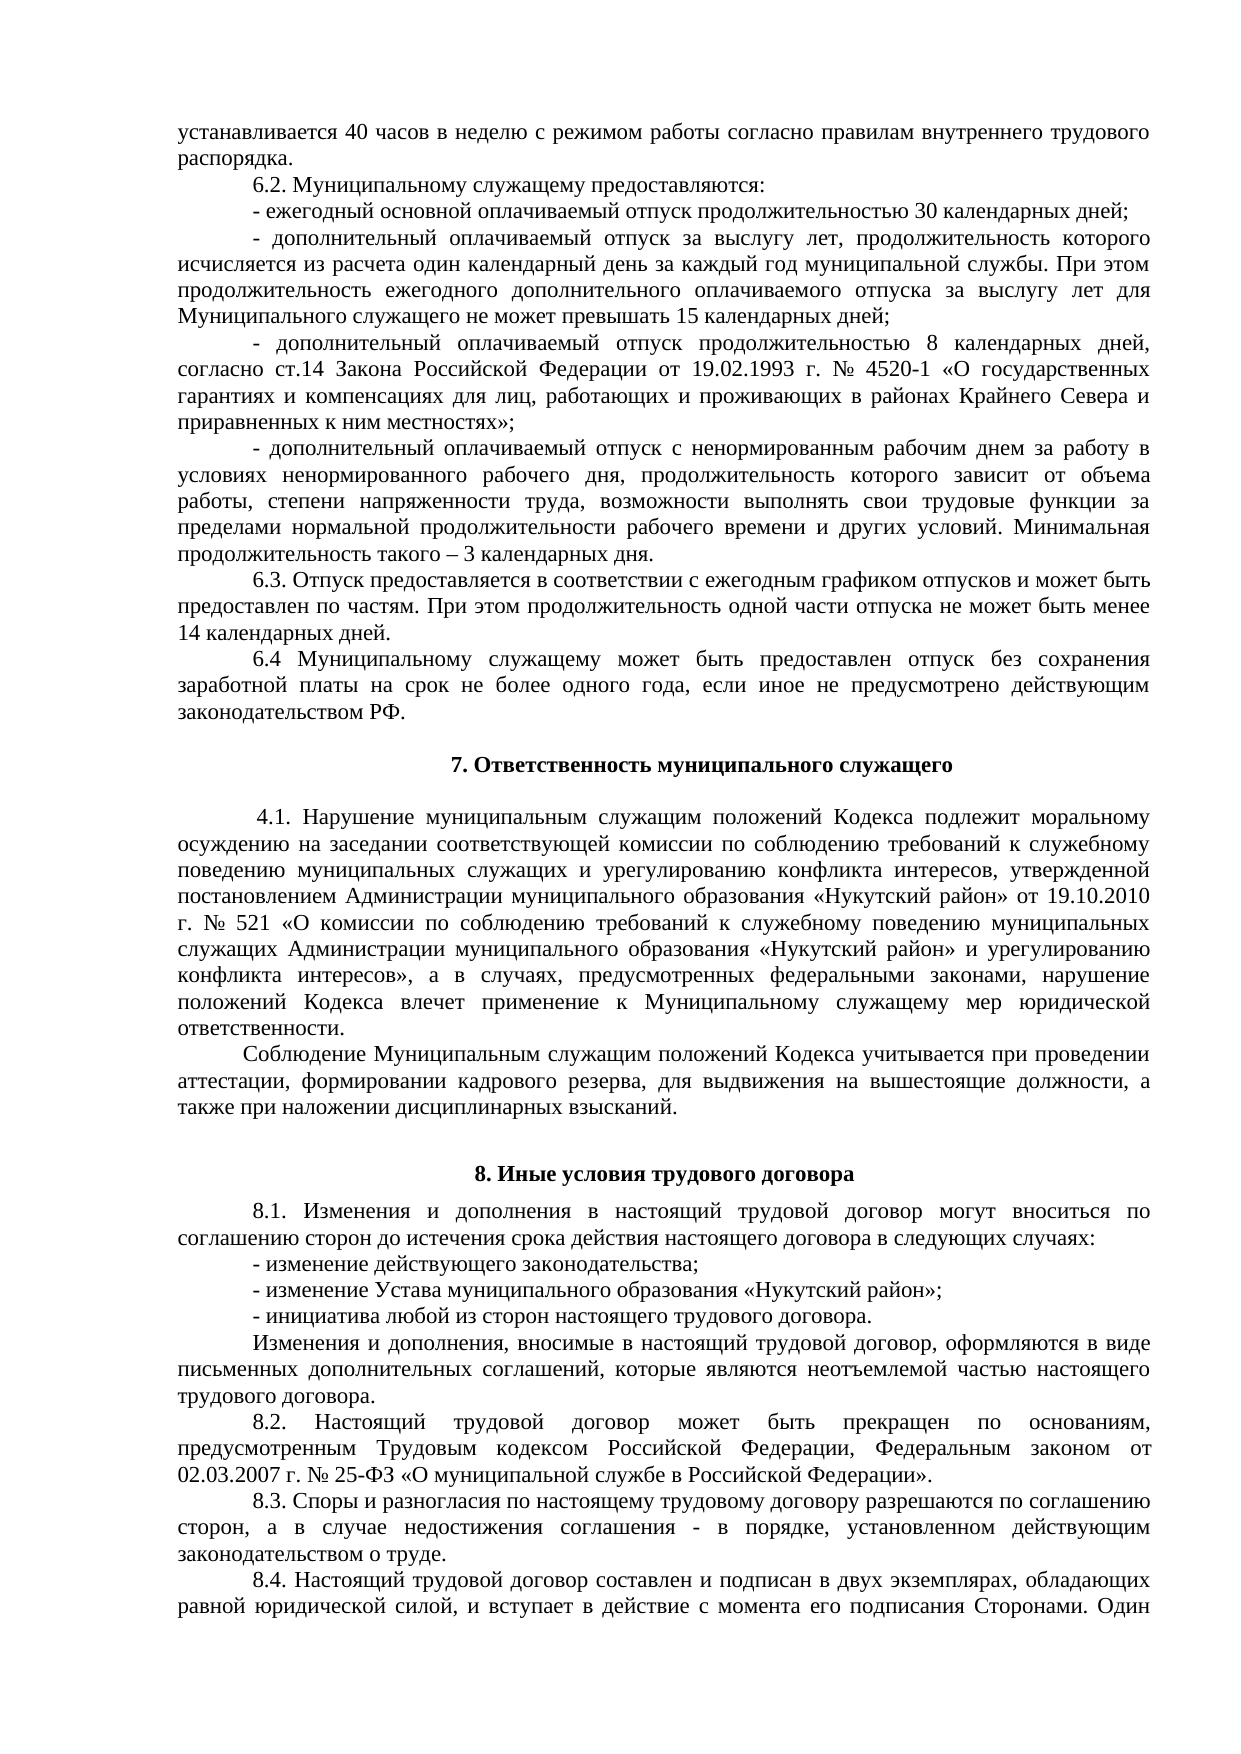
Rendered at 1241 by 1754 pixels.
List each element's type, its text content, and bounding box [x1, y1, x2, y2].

text 7. Ответственность муниципального служащего [177, 751, 1152, 777]
text 8.2. Настоящий трудовой договор может быть прекращен по основаниям, предусмотренным Трудовым кодексом Российской Федерации, Федеральным законом от 02.03.2007 г. № 25-ФЗ «О муниципальной службе в Российской Федерации». [177, 1408, 1152, 1487]
text 8. Иные условия трудового договора [177, 1159, 1152, 1186]
text 6.3. Отпуск предоставляется в соответствии с ежегодным графиком отпусков и может быть предоставлен по частям. При этом продолжительность одной части отпуска не может быть менее 14 календарных дней. [177, 566, 1152, 645]
text 4.1. Нарушение муниципальным служащим положений Кодекса подлежит моральному осуждению на заседании соответствующей комиссии по соблюдению требований к служебному поведению муниципальных служащих и урегулированию конфликта интересов, утвержденной постановлением Администрации муниципального образования «Нукутский район» от 19.10.2010 г. № 521 «О комиссии по соблюдению требований к служебному поведению муниципальных служащих Администрации муниципального образования «Нукутский район» и урегулированию конфликта интересов», а в случаях, предусмотренных федеральными законами, нарушение положений Кодекса влечет применение к Муниципальному служащему мер юридической ответственности. [177, 803, 1152, 1041]
text - изменение Устава муниципального образования «Нукутский район»; [177, 1276, 1152, 1303]
text - ежегодный основной оплачиваемый отпуск продолжительностью 30 календарных дней; [177, 197, 1152, 223]
text 6.4 Муниципальному служащему может быть предоставлен отпуск без сохранения заработной платы на срок не более одного года, если иное не предусмотрено действующим законодательством РФ. [177, 645, 1152, 724]
text 8.3. Споры и разногласия по настоящему трудовому договору разрешаются по соглашению сторон, а в случае недостижения соглашения - в порядке, установленном действующим законодательством о труде. [177, 1487, 1152, 1566]
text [177, 118, 1152, 171]
text - дополнительный оплачиваемый отпуск с ненормированным рабочим днем за работу в условиях ненормированного рабочего дня, продолжительность которого зависит от объема работы, степени напряженности труда, возможности выполнять свои трудовые функции за пределами нормальной продолжительности рабочего времени и других условий. Минимальная продолжительность такого – 3 календарных дня. [177, 434, 1152, 566]
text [177, 1566, 1152, 1619]
text - инициатива любой из сторон настоящего трудового договора. [177, 1303, 1152, 1329]
text - изменение действующего законодательства; [177, 1250, 1152, 1276]
text - дополнительный оплачиваемый отпуск за выслугу лет, продолжительность которого исчисляется из расчета один календарный день за каждый год муниципальной службы. При этом продолжительность ежегодного дополнительного оплачиваемого отпуска за выслугу лет для Муниципального служащего не может превышать 15 календарных дней; [177, 223, 1152, 329]
text - дополнительный оплачиваемый отпуск продолжительностью 8 календарных дней, согласно ст.14 Закона Российской Федерации от 19.02.1993 г. № 4520-1 «О государственных гарантиях и компенсациях для лиц, работающих и проживающих в районах Крайнего Севера и приравненных к ним местностях»; [177, 329, 1152, 434]
text 8.1. Изменения и дополнения в настоящий трудовой договор могут вноситься по соглашению сторон до истечения срока действия настоящего договора в следующих случаях: [177, 1197, 1152, 1250]
text 6.2. Муниципальному служащему предоставляются: [177, 171, 1152, 197]
text Изменения и дополнения, вносимые в настоящий трудовой договор, оформляются в виде письменных дополнительных соглашений, которые являются неотъемлемой частью настоящего трудового договора. [177, 1329, 1152, 1408]
text Соблюдение Муниципальным служащим положений Кодекса учитывается при проведении аттестации, формировании кадрового резерва, для выдвижения на вышестоящие должности, а также при наложении дисциплинарных взысканий. [177, 1041, 1152, 1119]
